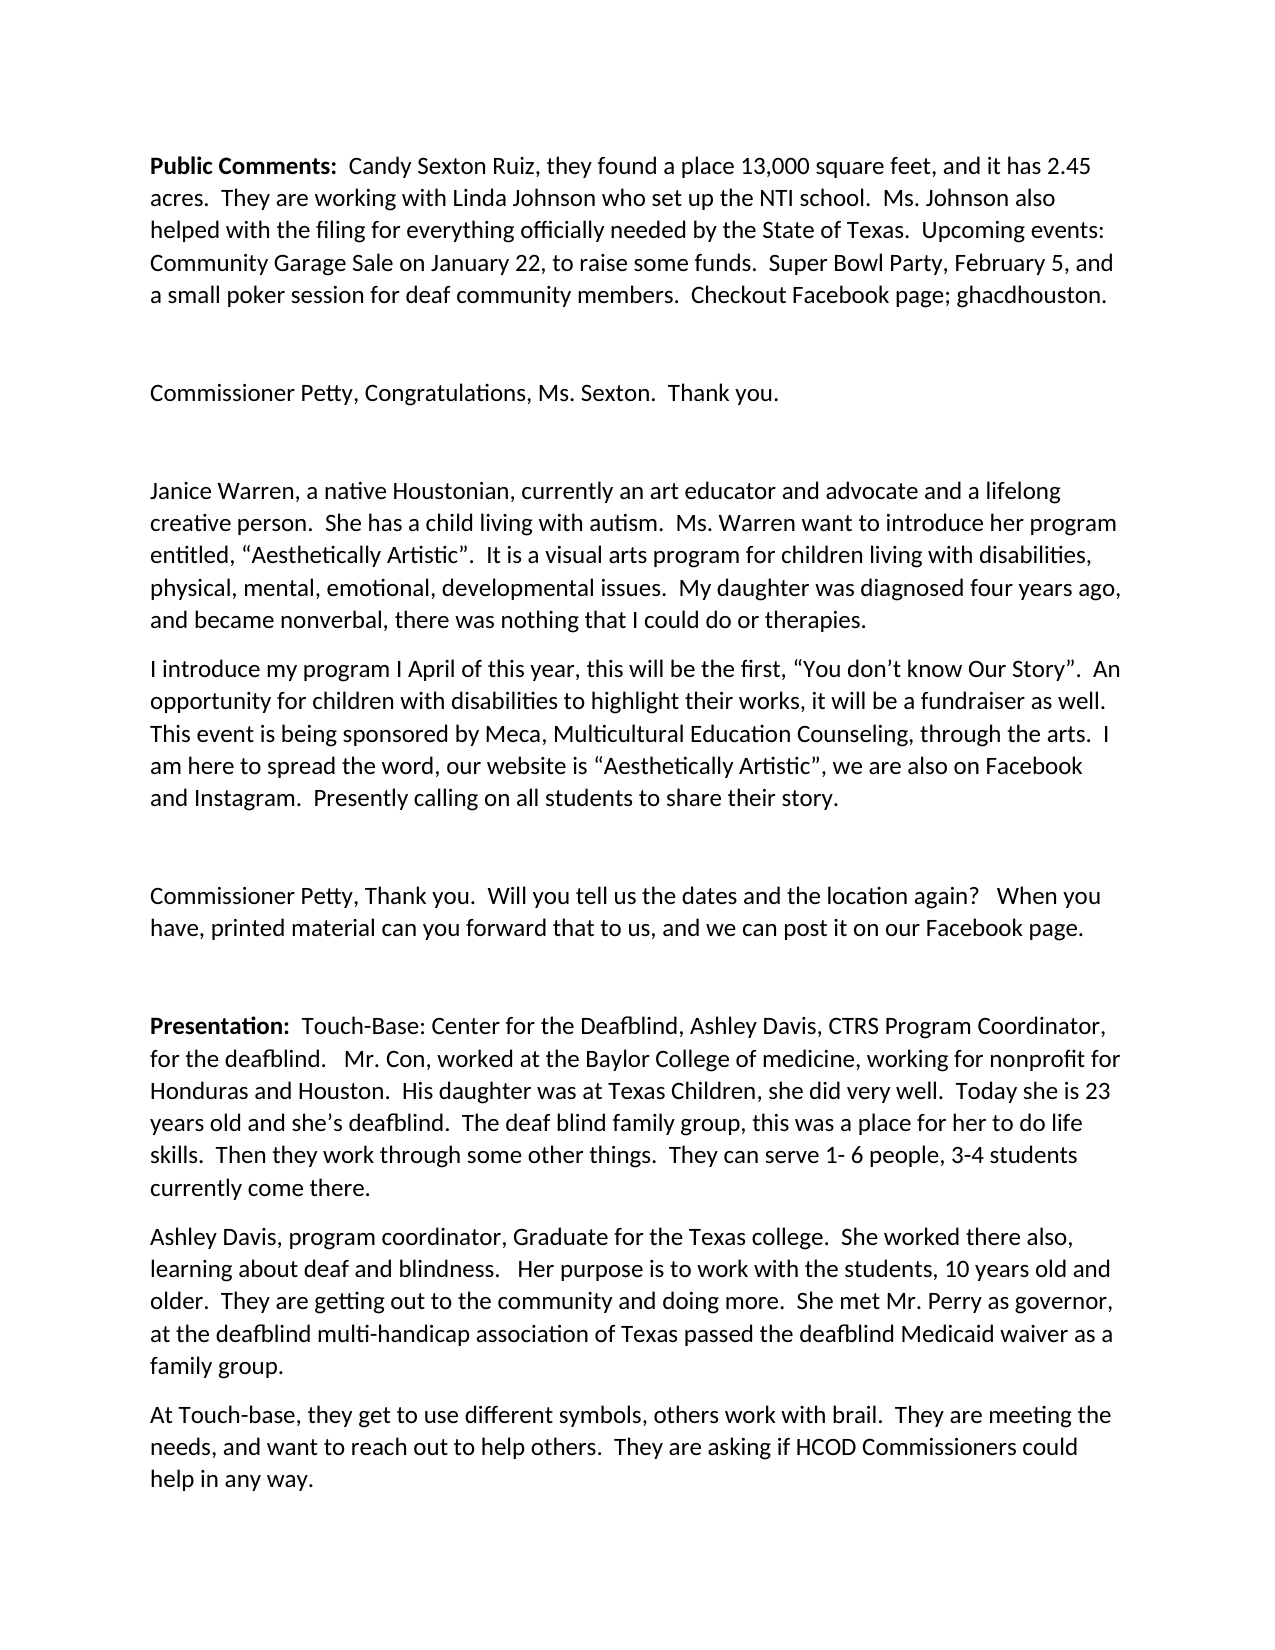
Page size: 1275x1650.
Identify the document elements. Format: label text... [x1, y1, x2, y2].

text Ashley Davis, program coordinator, Graduate for the Texas college. She worked there also, learning about deaf and blindness. Her purpose is to work with the students, 10 years old and older. They are getting out to the community and doing more. She met Mr. Perry as governor, at the deafblind multi-handicap association of Texas passed the deafblind Medicaid waiver as a family group. [150, 1221, 1125, 1381]
text Commissioner Petty, Thank you. Will you tell us the dates and the location again? When you have, printed material can you forward that to us, and we can post it on our Facebook page. [150, 880, 1125, 943]
text I introduce my program I April of this year, this will be the first, “You don’t know Our Story”. An opportunity for children with disabilities to highlight their works, it will be a fundraiser as well. This event is being sponsored by Meca, Multicultural Education Counseling, through the arts. I am here to spread the word, our website is “Aesthetically Artistic”, we are also on Facebook and Instagram. Presently calling on all students to share their story. [150, 653, 1125, 813]
text Janice Warren, a native Houstonian, currently an art educator and advocate and a lifelong creative person. She has a child living with autism. Ms. Warren want to introduce her program entitled, “Aesthetically Artistic”. It is a visual arts program for children living with disabilities, physical, mental, emotional, developmental issues. My daughter was diagnosed four years ago, and became nonverbal, there was nothing that I could do or therapies. [150, 475, 1125, 635]
text Presentation: Touch-Base: Center for the Deafblind, Ashley Davis, CTRS Program Coordinator, for the deafblind. Mr. Con, worked at the Baylor College of medicine, working for nonprofit for Honduras and Houston. His daughter was at Texas Children, she did very well. Today she is 23 years old and she’s deafblind. The deaf blind family group, this was a place for her to do life skills. Then they work through some other things. They can serve 1- 6 people, 3-4 students currently come there. [150, 1010, 1125, 1202]
text Public Comments: Candy Sexton Ruiz, they found a place 13,000 square feet, and it has 2.45 acres. They are working with Linda Johnson who set up the NTI school. Ms. Johnson also helped with the filing for everything officially needed by the State of Texas. Upcoming events: Community Garage Sale on January 22, to raise some funds. Super Bowl Party, February 5, and a small poker session for deaf community members. Checkout Facebook page; ghacdhouston. [150, 150, 1125, 310]
text Commissioner Petty, Congratulations, Ms. Sexton. Thank you. [150, 377, 1125, 408]
text At Touch-base, they get to use different symbols, others work with brail. They are meeting the needs, and want to reach out to help others. They are asking if HCOD Commissioners could help in any way. [150, 1399, 1125, 1494]
